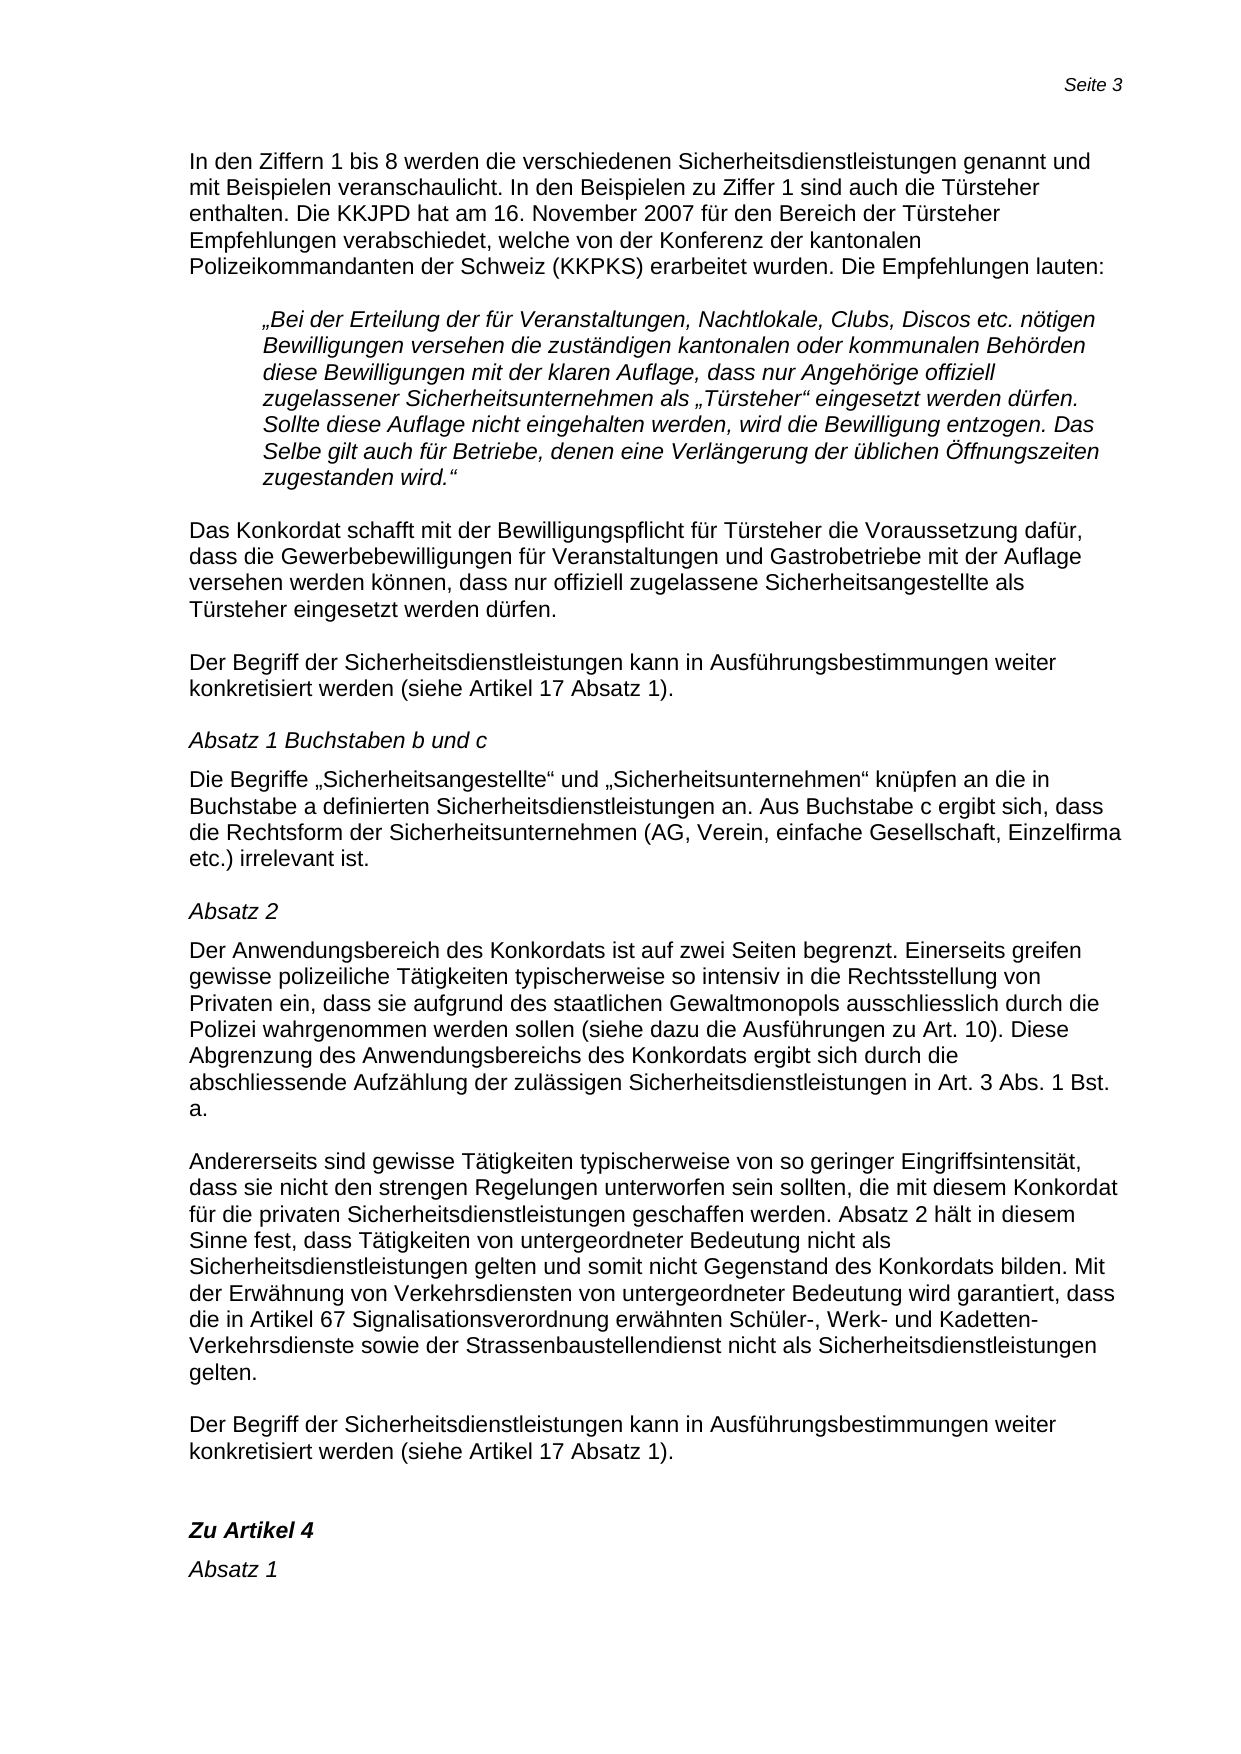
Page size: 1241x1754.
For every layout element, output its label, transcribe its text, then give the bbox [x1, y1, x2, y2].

text In den Ziffern 1 bis 8 werden die verschiedenen Sicherheitsdienstleistungen genannt und mit Beispielen veranschaulicht. In den Beispielen zu Ziffer 1 sind auch die Türsteher enthalten. Die KKJPD hat am 16. November 2007 für den Bereich der Türsteher Empfehlungen verabschiedet, welche von der Konferenz der kantonalen Polizeikommandanten der Schweiz (KKPKS) erarbeitet wurden. Die Empfehlungen lauten: [189, 148, 1122, 279]
text Zu Artikel 4 [189, 1517, 1122, 1543]
text Andererseits sind gewisse Tätigkeiten typischerweise von so geringer Eingriffsintensität, dass sie nicht den strengen Regelungen unterworfen sein sollten, die mit diesem Konkordat für die privaten Sicherheitsdienstleistungen geschaffen werden. Absatz 2 hält in diesem Sinne fest, dass Tätigkeiten von untergeordneter Bedeutung nicht als Sicherheitsdienstleistungen gelten und somit nicht Gegenstand des Konkordats bilden. Mit der Erwähnung von Verkehrsdiensten von untergeordneter Bedeutung wird garantiert, dass die in Artikel 67 Signalisationsverordnung erwähnten Schüler-, Werk- und Kadetten-Verkehrsdienste sowie der Strassenbaustellendienst nicht als Sicherheitsdienstleistungen gelten. [189, 1148, 1122, 1385]
text Das Konkordat schafft mit der Bewilligungspflicht für Türsteher die Voraussetzung dafür, dass die Gewerbebewilligungen für Veranstaltungen und Gastrobetriebe mit der Auflage versehen werden können, dass nur offiziell zugelassene Sicherheitsangestellte als Türsteher eingesetzt werden dürfen. [189, 517, 1122, 622]
text Der Begriff der Sicherheitsdienstleistungen kann in Ausführungsbestimmungen weiter konkretisiert werden (siehe Artikel 17 Absatz 1). [189, 1411, 1122, 1464]
text Absatz 2 [189, 898, 1122, 924]
text Der Anwendungsbereich des Konkordats ist auf zwei Seiten begrenzt. Einerseits greifen gewisse polizeiliche Tätigkeiten typischerweise so intensiv in die Rechtsstellung von Privaten ein, dass sie aufgrund des staatlichen Gewaltmonopols ausschliesslich durch die Polizei wahrgenommen werden sollen (siehe dazu die Ausführungen zu Art. 10). Diese Abgrenzung des Anwendungsbereichs des Konkordats ergibt sich durch die abschliessende Aufzählung der zulässigen Sicherheitsdienstleistungen in Art. 3 Abs. 1 Bst. a. [189, 937, 1122, 1121]
text Absatz 1 [189, 1556, 1122, 1582]
text Der Begriff der Sicherheitsdienstleistungen kann in Ausführungsbestimmungen weiter konkretisiert werden (siehe Artikel 17 Absatz 1). [189, 648, 1122, 701]
text Die Begriffe „Sicherheitsangestellte“ und „Sicherheitsunternehmen“ knüpfen an die in Buchstabe a definierten Sicherheitsdienstleistungen an. Aus Buchstabe c ergibt sich, dass die Rechtsform der Sicherheitsunternehmen (AG, Verein, einfache Gesellschaft, Einzelfirma etc.) irrelevant ist. [189, 766, 1122, 872]
text „Bei der Erteilung der für Veranstaltungen, Nachtlokale, Clubs, Discos etc. nötigen Bewilligungen versehen die zuständigen kantonalen oder kommunalen Behörden diese Bewilligungen mit der klaren Auflage, dass nur Angehörige offiziell zugelassener Sicherheitsunternehmen als „Türsteher“ eingesetzt werden dürfen. Sollte diese Auflage nicht eingehalten werden, wird die Bewilligung entzogen. Das Selbe gilt auch für Betriebe, denen eine Verlängerung der üblichen Öffnungszeiten zugestanden wird.“ [263, 306, 1122, 490]
text Absatz 1 Buchstaben b und c [189, 727, 1122, 754]
